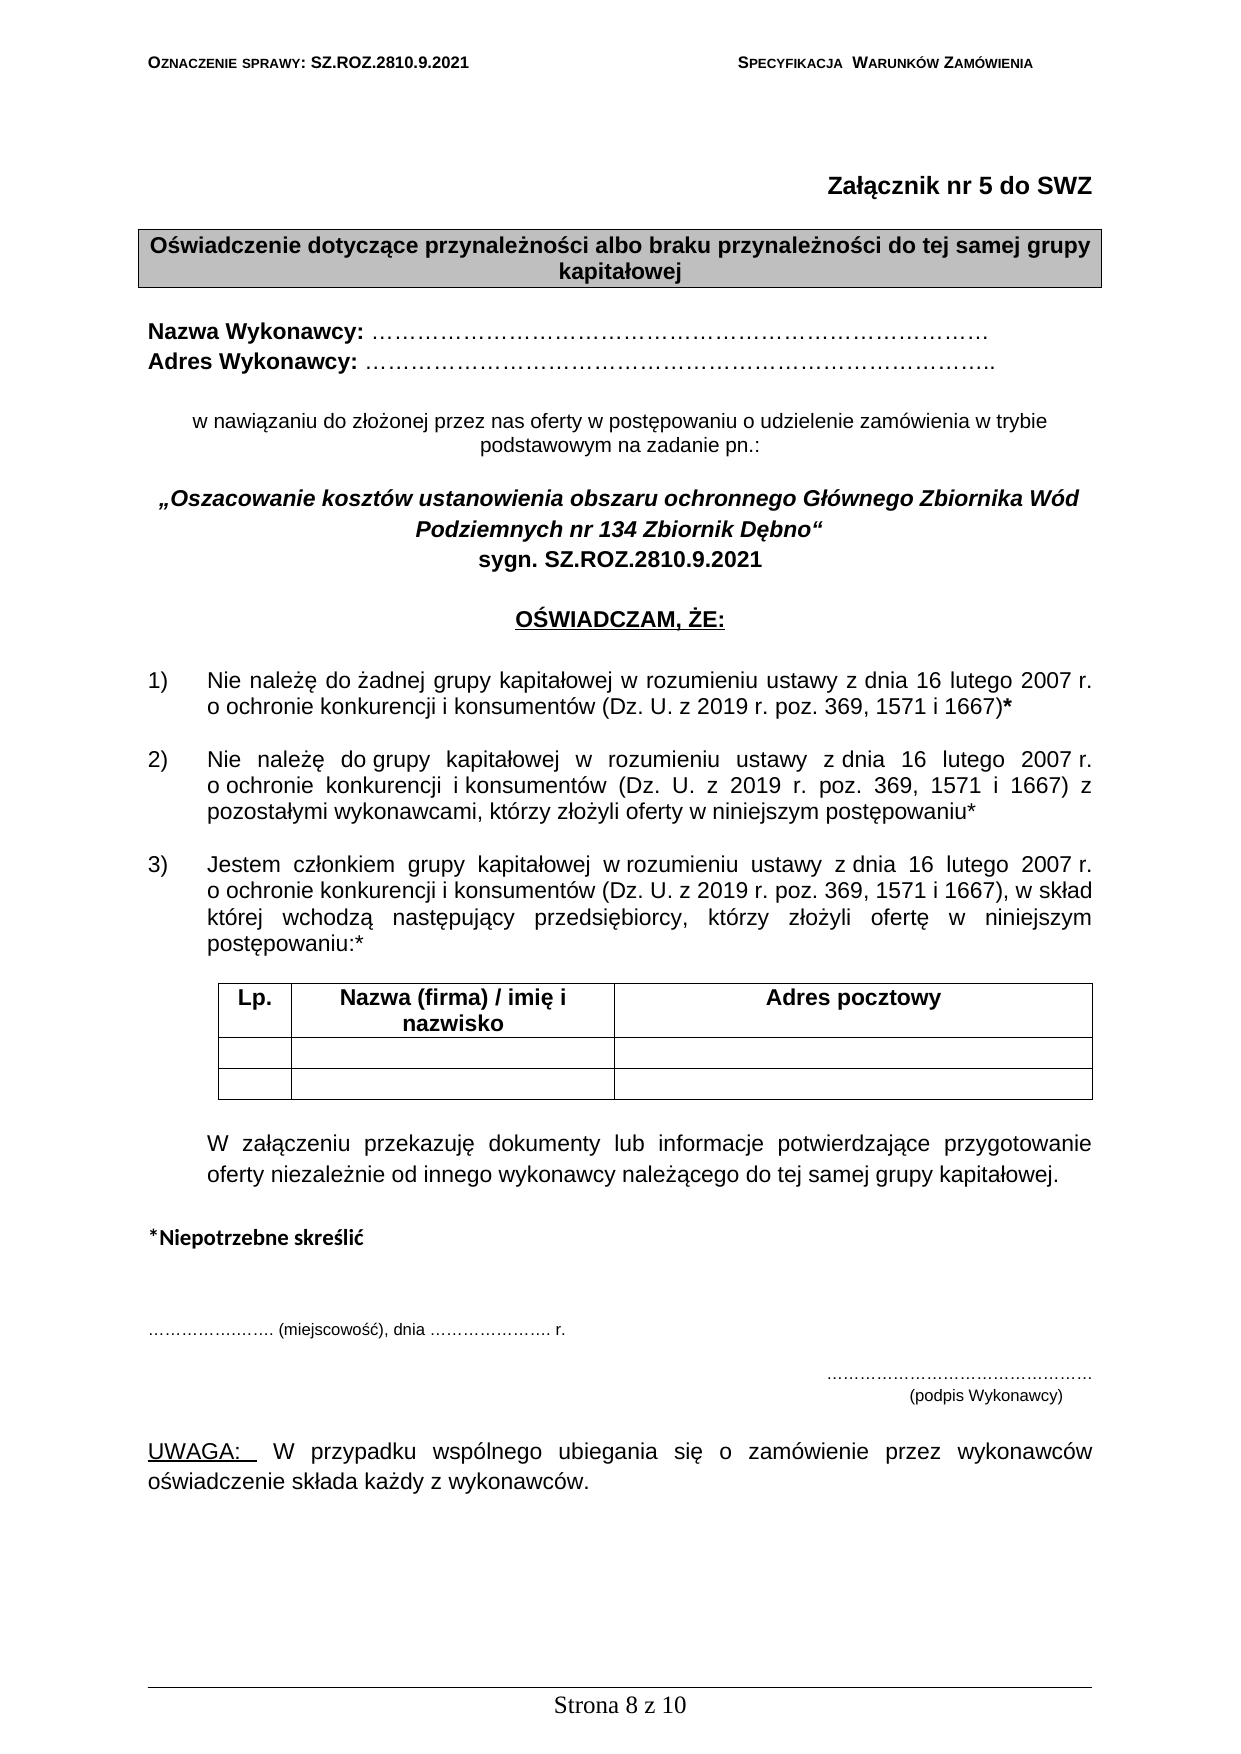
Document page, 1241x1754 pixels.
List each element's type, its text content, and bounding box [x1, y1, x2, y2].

table_cell [219, 1069, 291, 1099]
text Załącznik nr 5 do SWZ [148, 171, 1092, 200]
table_cell [219, 1038, 291, 1068]
text OŚWIADCZAM, ŻE: [148, 606, 1093, 632]
table_header Adres pocztowy [615, 984, 1092, 1037]
text Oświadczenie dotyczące przynależności albo braku przynależności do tej samej grupy kapitałowej [139, 230, 1101, 287]
text …………….……. (miejscowość), dnia …………………. r. [148, 1319, 1092, 1339]
text sygn. SZ.ROZ.2810.9.2021 [148, 546, 1092, 572]
table_cell [292, 1038, 614, 1068]
table_cell [615, 1069, 1092, 1099]
text (podpis Wykonawcy) [148, 1385, 1063, 1404]
text Adres Wykonawcy: ……………………………………………………………………….. [148, 348, 1092, 374]
table_cell [615, 1038, 1092, 1068]
text ………………………………………… [148, 1363, 1093, 1383]
text Nazwa Wykonawcy: ……………………………………………………………………… [148, 318, 1092, 344]
table_cell [292, 1069, 614, 1099]
text W załączeniu przekazuję dokumenty lub informacje potwierdzające przygotowanie oferty niezależnie od innego wykonawcy należącego do tej samej grupy kapitałowej. [207, 1130, 1092, 1187]
list Nie należę do żadnej grupy kapitałowej w rozumieniu ustawy z dnia 16 lutego 2007 r. o ochronie konkurencji i konsumentów (Dz. U. z 2019 r. poz. 369, 1571 i 1667)* [148, 667, 1092, 719]
text *Niepotrzebne skreślić [148, 1223, 1092, 1251]
text UWAGA: W przypadku wspólnego ubiegania się o zamówienie przez wykonawców oświadczenie składa każdy z wykonawców. [148, 1438, 1093, 1494]
text w nawiązaniu do złożonej przez nas oferty w postępowaniu o udzielenie zamówienia w trybie podstawowym na zadanie pn.: [148, 409, 1092, 457]
text „Oszacowanie kosztów ustanowienia obszaru ochronnego Głównego Zbiornika Wód Podziemnych nr 134 Zbiornik Dębno“ [148, 485, 1092, 542]
list Nie należę do grupy kapitałowej w rozumieniu ustawy z dnia 16 lutego 2007 r. o ochronie konkurencji i konsumentów (Dz. U. z 2019 r. poz. 369, 1571 i 1667) z pozostałymi wykonawcami, którzy złożyli oferty w niniejszym postępowaniu* [148, 746, 1092, 825]
table_header Nazwa (firma) / imię i nazwisko [292, 984, 614, 1037]
list Jestem członkiem grupy kapitałowej w rozumieniu ustawy z dnia 16 lutego 2007 r. o ochronie konkurencji i konsumentów (Dz. U. z 2019 r. poz. 369, 1571 i 1667), w skład której wchodzą następujący przedsiębiorcy, którzy złożyli ofertę w niniejszym postępowaniu:* [148, 851, 1092, 956]
table_header Lp. [219, 984, 291, 1037]
